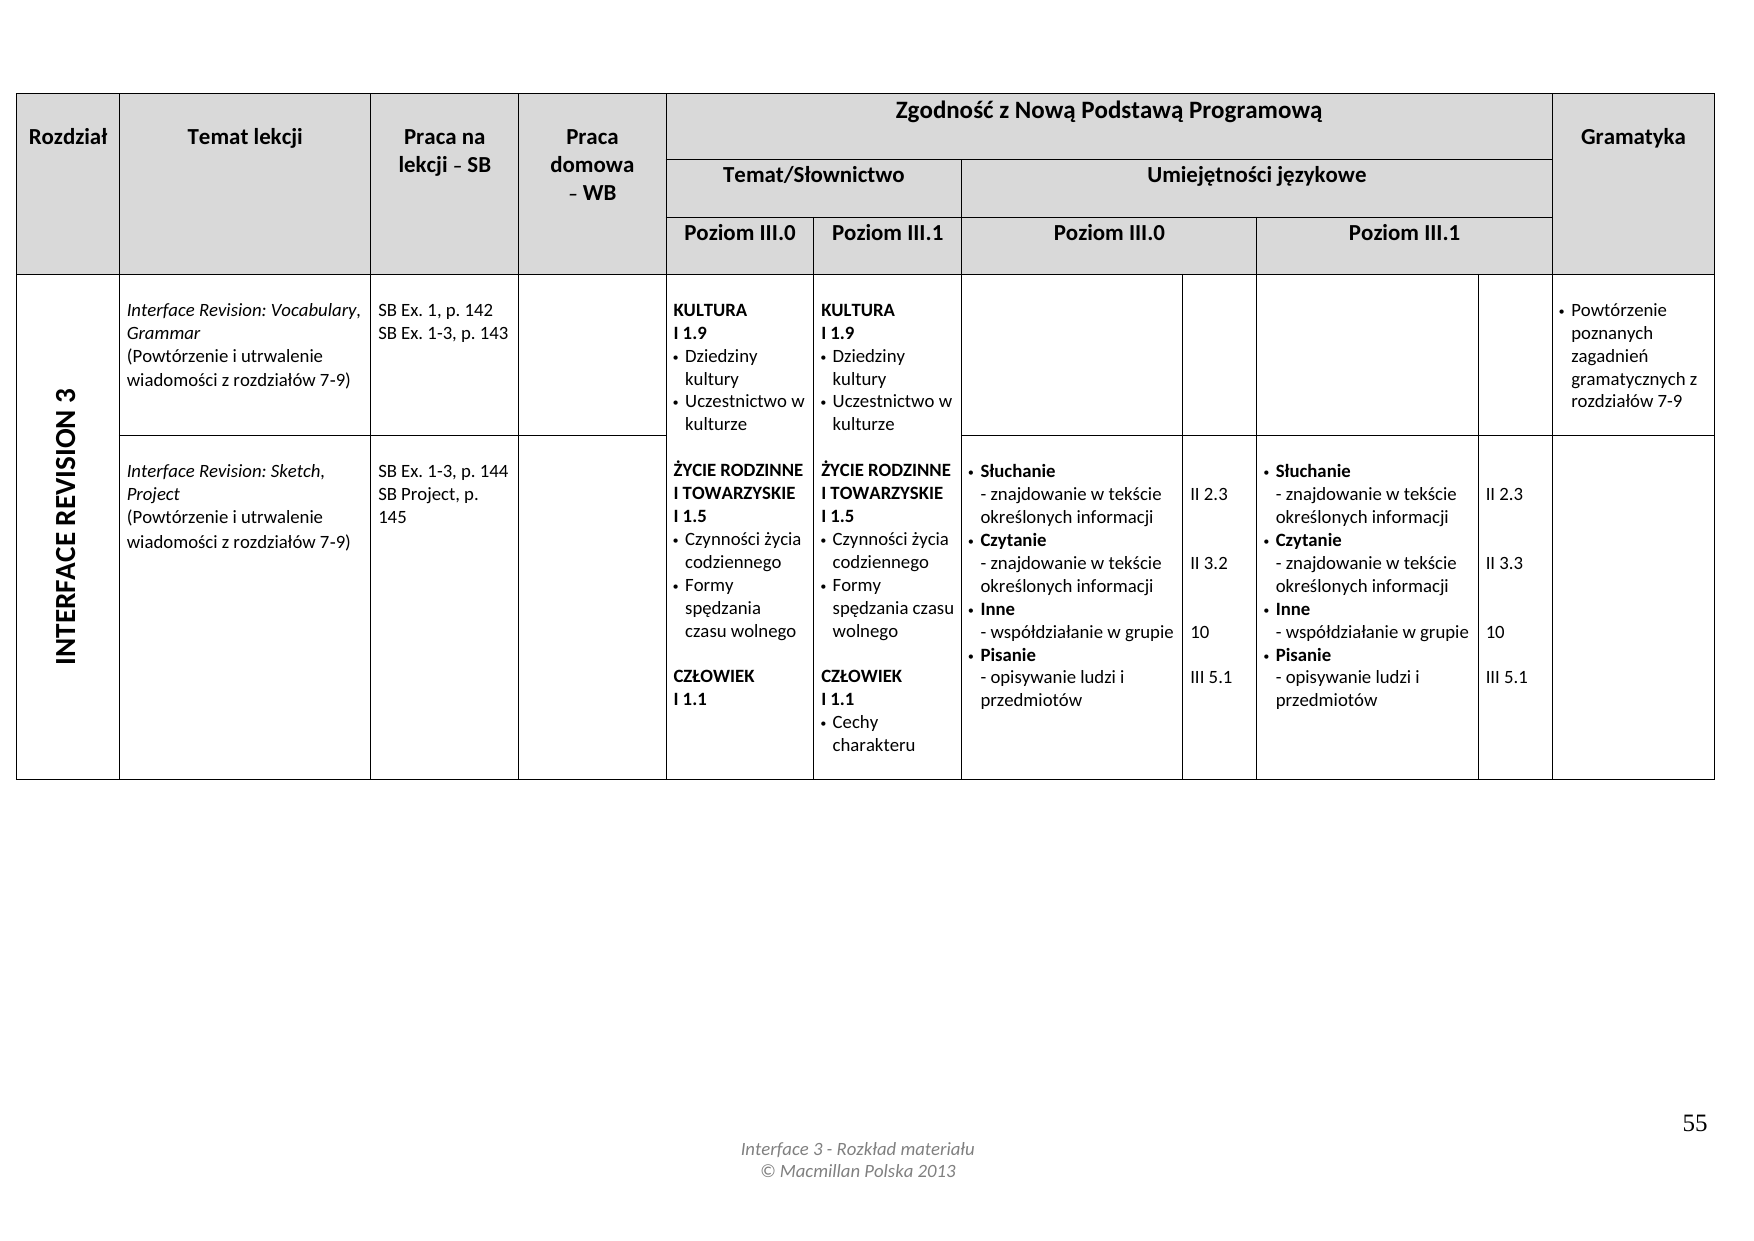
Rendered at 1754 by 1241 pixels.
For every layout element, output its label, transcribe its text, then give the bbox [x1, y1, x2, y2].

table_cell [519, 275, 666, 435]
table_cell Poziom III.1 [814, 218, 961, 274]
table_cell Słuchanie - znajdowanie w tekście określonych informacji Czytanie - znajdowanie w tekście określonych informacji Inne - współdziałanie w grupie Pisanie - opisywanie ludzi i przedmiotów [1257, 436, 1478, 779]
table_cell Powtórzenie poznanych zagadnień gramatycznych z rozdziałów 7-9 [1553, 275, 1714, 435]
table_cell [519, 436, 666, 779]
table_cell Interface Revision: Sketch, Project (Powtórzenie i utrwalenie wiadomości z rozdziałów 7-9) [120, 436, 370, 779]
table_cell II 2.3 II 3.2 10 III 5.1 [1183, 436, 1256, 779]
table_header Temat lekcji [120, 94, 370, 274]
table_cell KULTURA I 1.9 Dziedziny kultury Uczestnictwo w kulturze ŻYCIE RODZINNE I TOWARZYSKIE I 1.5 Czynności życia codziennego Formy spędzania czasu wolnego CZŁOWIEK I 1.1 Cechy charakteru [814, 275, 961, 779]
table_cell SB Ex. 1-3, p. 144 SB Project, p. 145 [371, 436, 518, 779]
table_cell [1183, 275, 1256, 435]
table_cell [1479, 275, 1552, 435]
table_header Zgodność z Nową Podstawą Programową [667, 94, 1552, 159]
table_header Praca na lekcji – SB [371, 94, 518, 274]
table_cell INTERFACE REVISION 3 [17, 275, 119, 779]
table_cell Temat/Słownictwo [667, 160, 961, 217]
table_header Praca domowa – WB [519, 94, 666, 274]
table_cell Poziom III.0 [667, 218, 813, 274]
table_cell [962, 275, 1182, 435]
table_cell Interface Revision: Vocabulary, Grammar (Powtórzenie i utrwalenie wiadomości z rozdziałów 7-9) [120, 275, 370, 435]
table_header Gramatyka [1553, 94, 1714, 274]
table_header Rozdział [17, 94, 119, 274]
table_cell Poziom III.0 [962, 218, 1256, 274]
table_cell KULTURA I 1.9 Dziedziny kultury Uczestnictwo w kulturze ŻYCIE RODZINNE I TOWARZYSKIE I 1.5 Czynności życia codziennego Formy spędzania czasu wolnego CZŁOWIEK I 1.1 [667, 275, 813, 779]
table_cell Słuchanie - znajdowanie w tekście określonych informacji Czytanie - znajdowanie w tekście określonych informacji Inne - współdziałanie w grupie Pisanie - opisywanie ludzi i przedmiotów [962, 436, 1182, 779]
table_cell [1257, 275, 1478, 435]
table_cell Umiejętności językowe [962, 160, 1552, 217]
table_cell SB Ex. 1, p. 142 SB Ex. 1-3, p. 143 [371, 275, 518, 435]
table_cell II 2.3 II 3.3 10 III 5.1 [1479, 436, 1552, 779]
table_cell [1553, 436, 1714, 779]
table_cell Poziom III.1 [1257, 218, 1552, 274]
